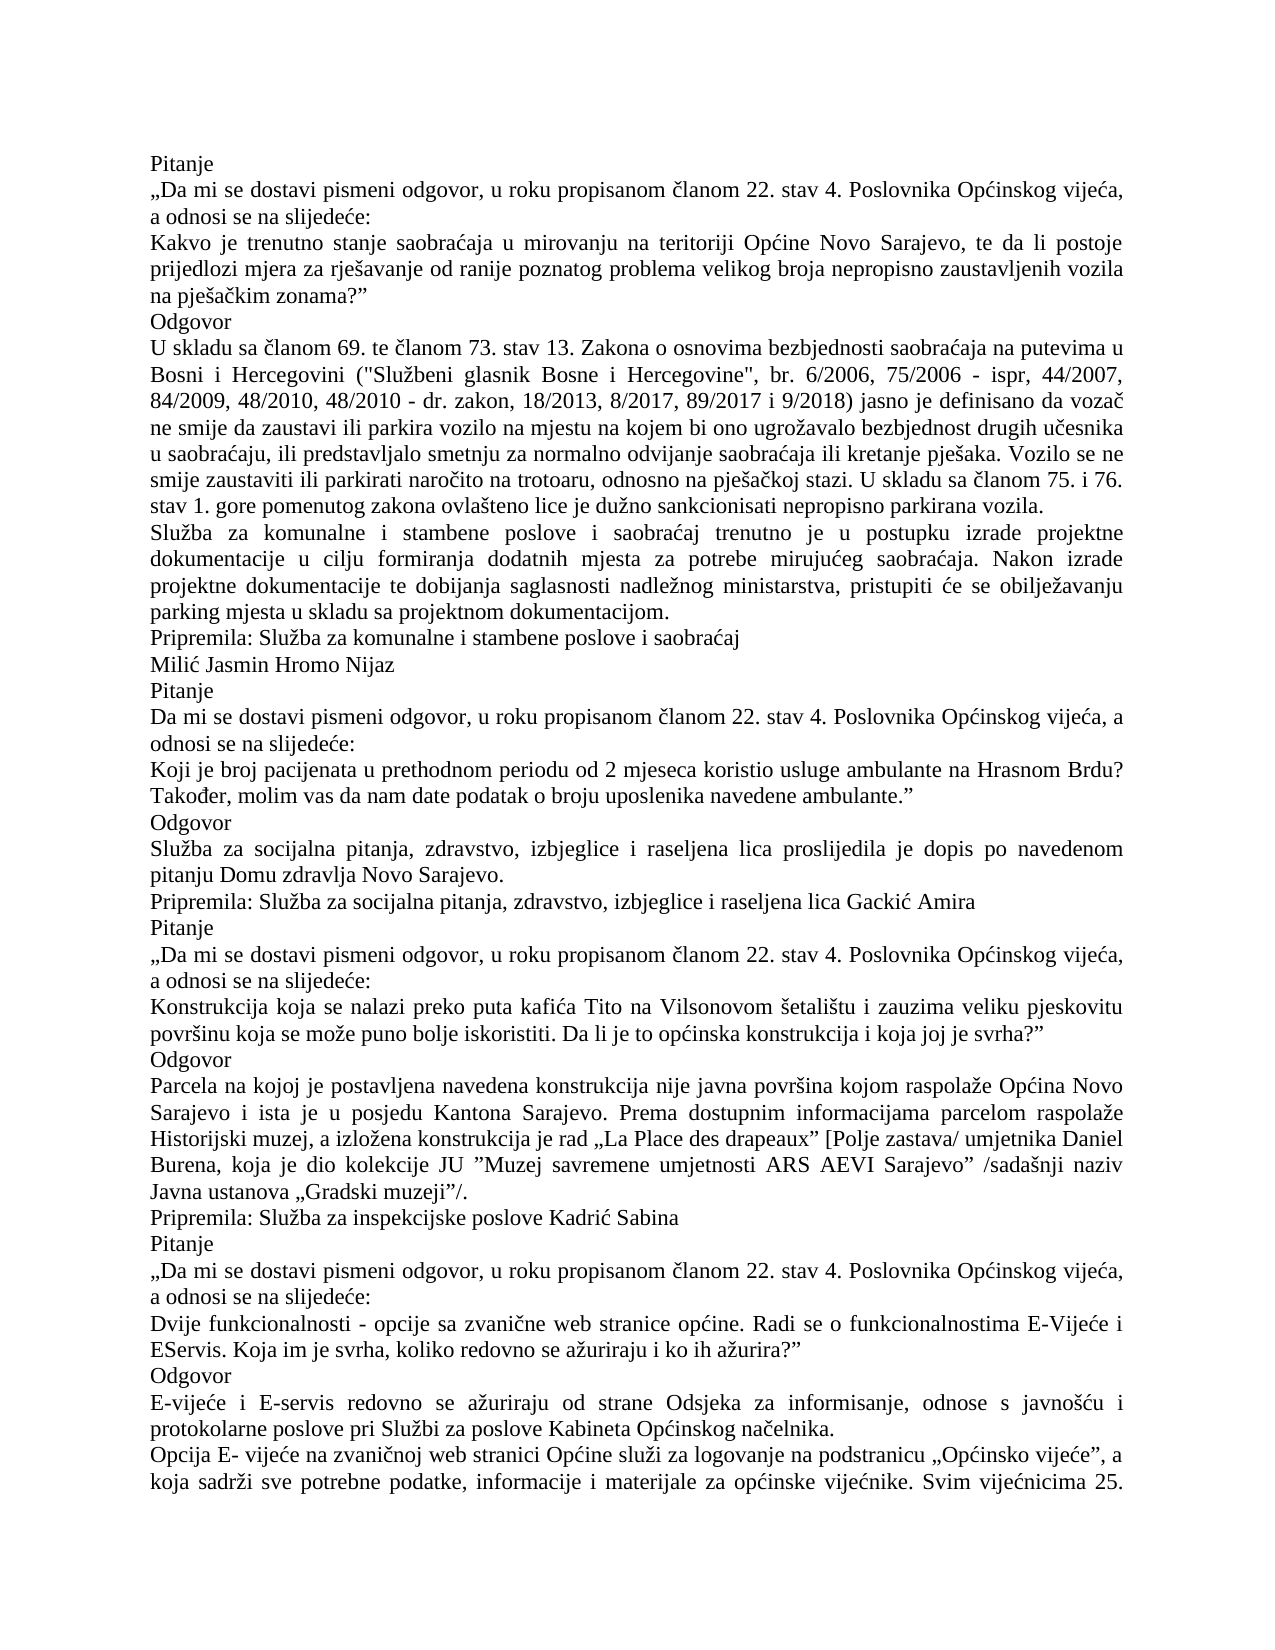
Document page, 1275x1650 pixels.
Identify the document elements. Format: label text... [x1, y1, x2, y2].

text Pripremila: Služba za komunalne i stambene poslove i saobraćaj [150, 624, 1125, 651]
text Pitanje [150, 677, 1125, 703]
text Milić Jasmin Hromo Nijaz [150, 651, 1125, 677]
text Odgovor [150, 1362, 1125, 1389]
text Služba za socijalna pitanja, zdravstvo, izbjeglice i raseljena lica proslijedila je dopis po navedenom pitanju Domu zdravlja Novo Sarajevo. [150, 835, 1125, 888]
text E-vijeće i E-servis redovno se ažuriraju od strane Odsjeka za informisanje, odnose s javnošću i protokolarne poslove pri Službi za poslove Kabineta Općinskog načelnika. [150, 1389, 1125, 1441]
text Kakvo je trenutno stanje saobraćaja u mirovanju na teritoriji Općine Novo Sarajevo, te da li postoje prijedlozi mjera za rješavanje od ranije poznatog problema velikog broja nepropisno zaustavljenih vozila na pješačkim zonama?” [150, 229, 1125, 308]
text Koji je broj pacijenata u prethodnom periodu od 2 mjeseca koristio usluge ambulante na Hrasnom Brdu? Također, molim vas da nam date podatak o broju uposlenika navedene ambulante.” [150, 756, 1125, 809]
text „Da mi se dostavi pismeni odgovor, u roku propisanom članom 22. stav 4. Poslovnika Općinskog vijeća, a odnosi se na slijedeće: [150, 176, 1125, 229]
text Da mi se dostavi pismeni odgovor, u roku propisanom članom 22. stav 4. Poslovnika Općinskog vijeća, a odnosi se na slijedeće: [150, 703, 1125, 756]
text Pitanje [150, 1231, 1125, 1257]
text Pripremila: Služba za inspekcijske poslove Kadrić Sabina [150, 1204, 1125, 1231]
text Odgovor [150, 1046, 1125, 1072]
text „Da mi se dostavi pismeni odgovor, u roku propisanom članom 22. stav 4. Poslovnika Općinskog vijeća, a odnosi se na slijedeće: [150, 1257, 1125, 1309]
text Pripremila: Služba za socijalna pitanja, zdravstvo, izbjeglice i raseljena lica Gackić Amira [150, 888, 1125, 914]
text U skladu sa članom 69. te članom 73. stav 13. Zakona o osnovima bezbjednosti saobraćaja na putevima u Bosni i Hercegovini ("Službeni glasnik Bosne i Hercegovine", br. 6/2006, 75/2006 - ispr, 44/2007, 84/2009, 48/2010, 48/2010 - dr. zakon, 18/2013, 8/2017, 89/2017 i 9/2018) jasno je definisano da vozač ne smije da zaustavi ili parkira vozilo na mjestu na kojem bi ono ugrožavalo bezbjednost drugih učesnika u saobraćaju, ili predstavljalo smetnju za normalno odvijanje saobraćaja ili kretanje pješaka. Vozilo se ne smije zaustaviti ili parkirati naročito na trotoaru, odnosno na pješačkoj stazi. U skladu sa članom 75. i 76. stav 1. gore pomenutog zakona ovlašteno lice je dužno sankcionisati nepropisno parkirana vozila. [150, 334, 1125, 519]
text Dvije funkcionalnosti - opcije sa zvanične web stranice općine. Radi se o funkcionalnostima E-Vijeće i EServis. Koja im je svrha, koliko redovno se ažuriraju i ko ih ažurira?” [150, 1309, 1125, 1362]
text Pitanje [150, 914, 1125, 941]
text Konstrukcija koja se nalazi preko puta kafića Tito na Vilsonovom šetalištu i zauzima veliku pjeskovitu površinu koja se može puno bolje iskoristiti. Da li je to općinska konstrukcija i koja joj je svrha?” [150, 993, 1125, 1046]
text Odgovor [150, 308, 1125, 334]
text „Da mi se dostavi pismeni odgovor, u roku propisanom članom 22. stav 4. Poslovnika Općinskog vijeća, a odnosi se na slijedeće: [150, 941, 1125, 993]
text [150, 1441, 1125, 1494]
text Odgovor [150, 809, 1125, 835]
text Parcela na kojoj je postavljena navedena konstrukcija nije javna površina kojom raspolaže Općina Novo Sarajevo i ista je u posjedu Kantona Sarajevo. Prema dostupnim informacijama parcelom raspolaže Historijski muzej, a izložena konstrukcija je rad „La Place des drapeaux” [Polje zastava/ umjetnika Daniel Burena, koja je dio kolekcije JU ”Muzej savremene umjetnosti ARS AEVI Sarajevo” /sadašnji naziv Javna ustanova „Gradski muzeji”/. [150, 1072, 1125, 1204]
text Služba za komunalne i stambene poslove i saobraćaj trenutno je u postupku izrade projektne dokumentacije u cilju formiranja dodatnih mjesta za potrebe mirujućeg saobraćaja. Nakon izrade projektne dokumentacije te dobijanja saglasnosti nadležnog ministarstva, pristupiti će se obilježavanju parking mjesta u skladu sa projektnom dokumentacijom. [150, 519, 1125, 624]
text Pitanje [150, 150, 1125, 176]
